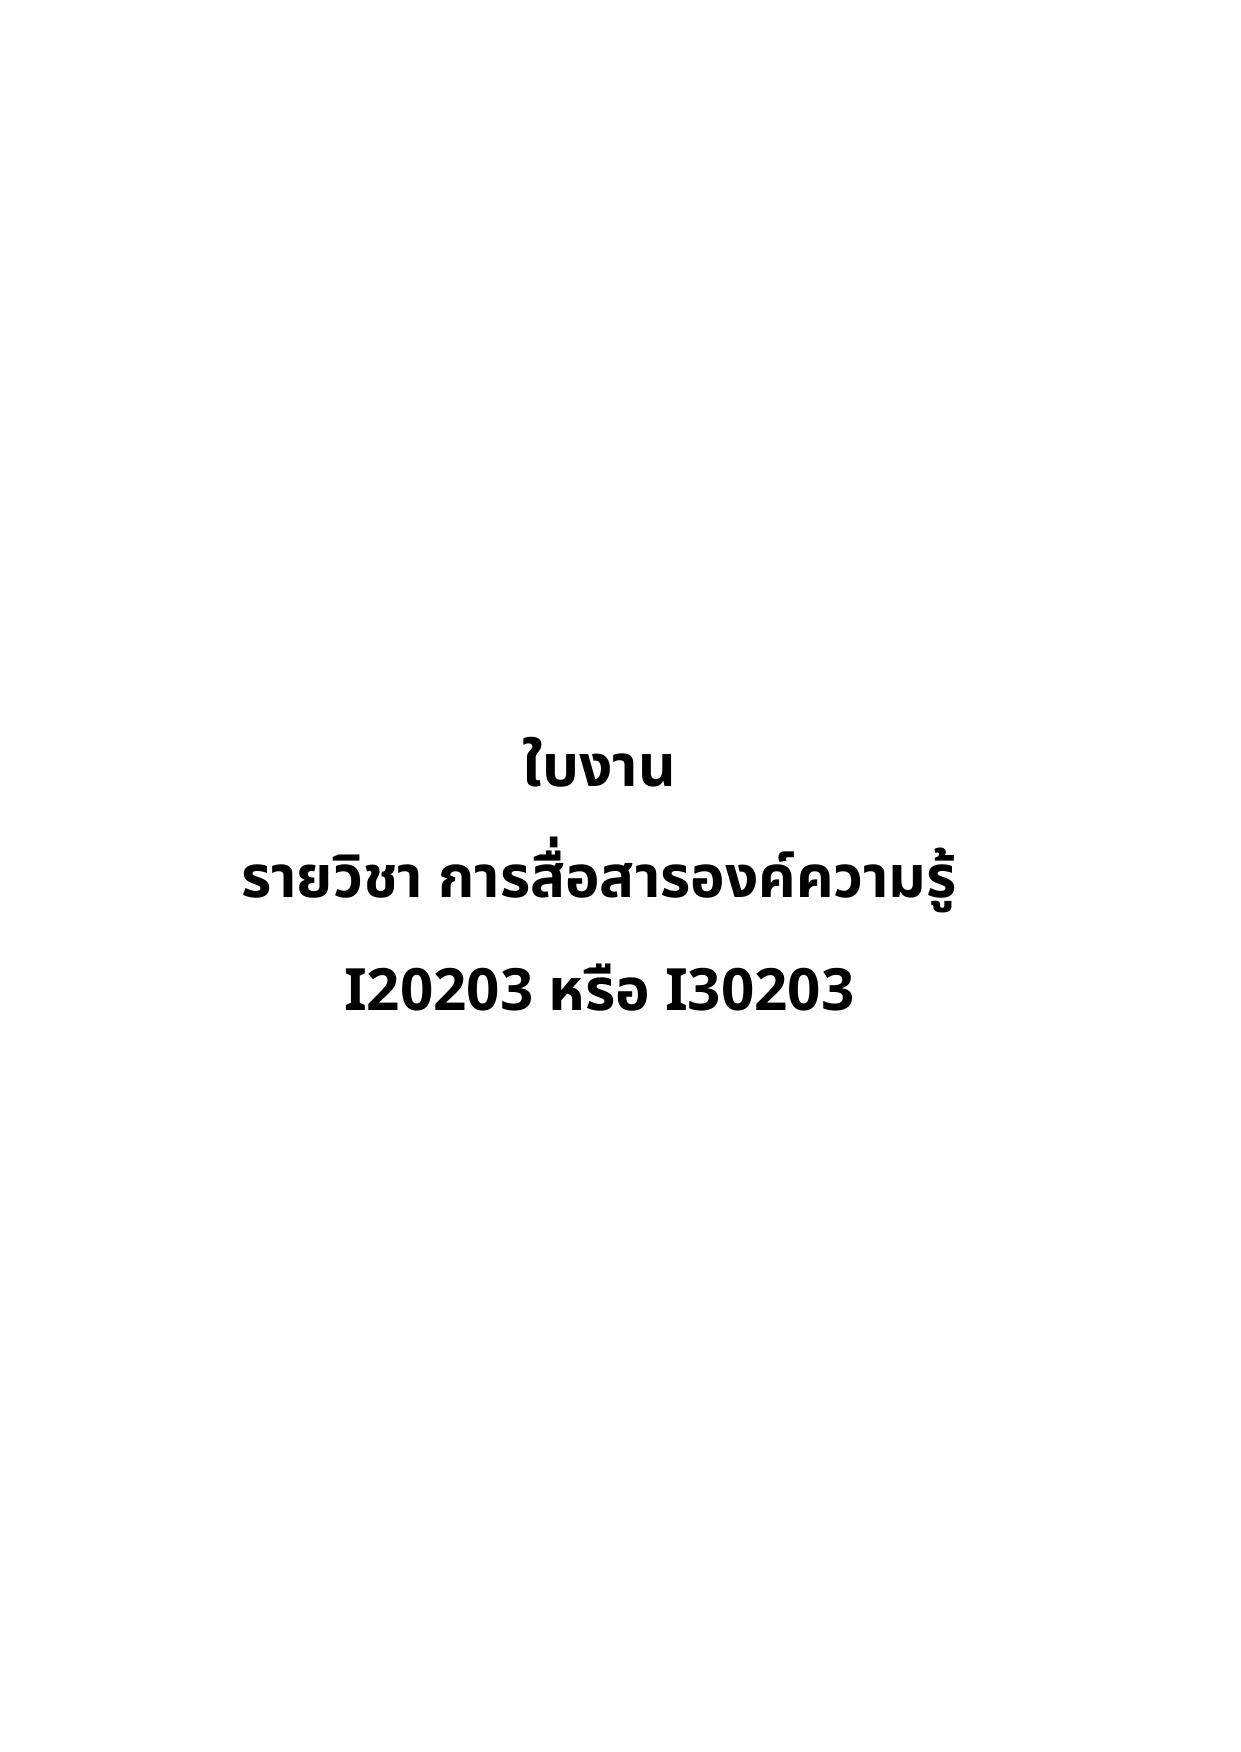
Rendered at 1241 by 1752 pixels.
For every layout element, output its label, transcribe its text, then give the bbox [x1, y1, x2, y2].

text I20203 หรือ I30203 [93, 948, 1105, 1036]
text ใบงาน [93, 724, 1105, 812]
text รายวิชา การสื่อสารองค์ความรู้ [93, 836, 1105, 924]
